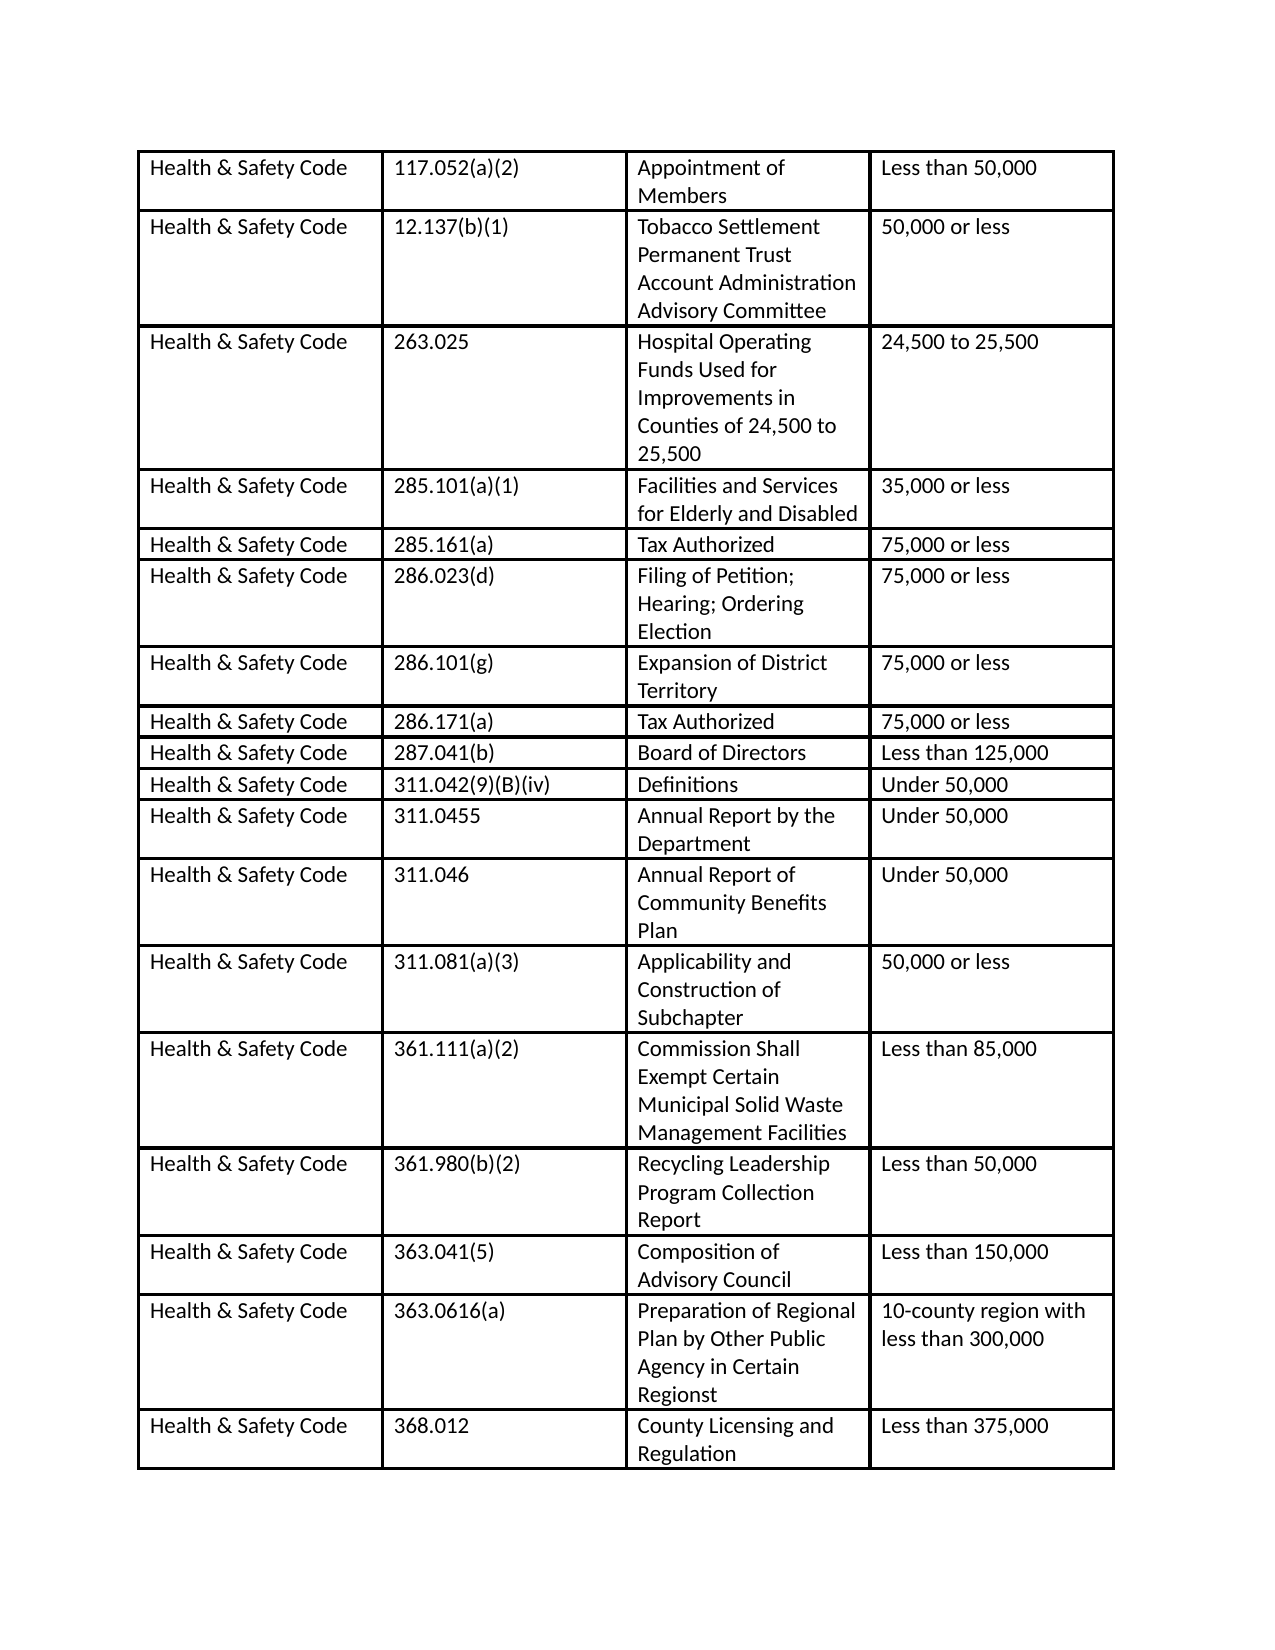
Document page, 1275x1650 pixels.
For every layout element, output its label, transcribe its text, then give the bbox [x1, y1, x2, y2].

table_cell Under 50,000 [872, 801, 1112, 857]
table_cell Less than 85,000 [872, 1034, 1112, 1146]
table_cell 75,000 or less [872, 648, 1112, 704]
table_cell Composition of Advisory Council [628, 1237, 868, 1293]
table_cell Less than 150,000 [872, 1237, 1112, 1293]
table_cell Health & Safety Code [140, 708, 381, 735]
table_cell 10-county region with less than 300,000 [872, 1296, 1112, 1408]
table_cell Health & Safety Code [140, 739, 381, 767]
table_cell 75,000 or less [872, 708, 1112, 735]
table_cell Hospital Operating Funds Used for Improvements in Counties of 24,500 to 25,500 [628, 328, 868, 468]
table_cell Appointment of Members [628, 153, 868, 209]
table_cell 285.101(a)(1) [384, 471, 625, 527]
table_cell Health & Safety Code [140, 561, 381, 645]
table_cell Tobacco Settlement Permanent Trust Account Administration Advisory Committee [628, 212, 868, 324]
table_cell 50,000 or less [872, 212, 1112, 324]
table_cell 286.023(d) [384, 561, 625, 645]
table_cell 12.137(b)(1) [384, 212, 625, 324]
table_cell Under 50,000 [872, 860, 1112, 944]
table_cell Health & Safety Code [140, 1296, 381, 1408]
table_cell Less than 375,000 [872, 1411, 1112, 1467]
table_cell Definitions [628, 770, 868, 798]
table_cell 361.980(b)(2) [384, 1150, 625, 1234]
table_cell Recycling Leadership Program Collection Report [628, 1150, 868, 1234]
table_cell Health & Safety Code [140, 770, 381, 798]
table_cell Health & Safety Code [140, 1150, 381, 1234]
table_cell Less than 50,000 [872, 153, 1112, 209]
table_cell 363.041(5) [384, 1237, 625, 1293]
table_cell Annual Report by the Department [628, 801, 868, 857]
table_cell 287.041(b) [384, 739, 625, 767]
table_cell Health & Safety Code [140, 328, 381, 468]
table_cell Facilities and Services for Elderly and Disabled [628, 471, 868, 527]
table_cell Board of Directors [628, 739, 868, 767]
table_cell Under 50,000 [872, 770, 1112, 798]
table_cell 35,000 or less [872, 471, 1112, 527]
table_cell Health & Safety Code [140, 947, 381, 1031]
table_cell Health & Safety Code [140, 212, 381, 324]
table_cell 117.052(a)(2) [384, 153, 625, 209]
table_cell Commission Shall Exempt Certain Municipal Solid Waste Management Facilities [628, 1034, 868, 1146]
table_cell Health & Safety Code [140, 648, 381, 704]
table_cell Health & Safety Code [140, 1034, 381, 1146]
table_cell Expansion of District Territory [628, 648, 868, 704]
table_cell 363.0616(a) [384, 1296, 625, 1408]
table_cell 311.042(9)(B)(iv) [384, 770, 625, 798]
table_cell Applicability and Construction of Subchapter [628, 947, 868, 1031]
table_cell Filing of Petition; Hearing; Ordering Election [628, 561, 868, 645]
table_cell 75,000 or less [872, 530, 1112, 558]
table_cell Health & Safety Code [140, 860, 381, 944]
table_cell Health & Safety Code [140, 801, 381, 857]
table_cell 311.046 [384, 860, 625, 944]
table_cell Tax Authorized [628, 530, 868, 558]
table_cell Health & Safety Code [140, 1237, 381, 1293]
table_cell Less than 125,000 [872, 739, 1112, 767]
table_cell 75,000 or less [872, 561, 1112, 645]
table_cell 286.101(g) [384, 648, 625, 704]
table_cell 311.081(a)(3) [384, 947, 625, 1031]
table_cell County Licensing and Regulation [628, 1411, 868, 1467]
table_cell 361.111(a)(2) [384, 1034, 625, 1146]
table_cell 24,500 to 25,500 [872, 328, 1112, 468]
table_cell 50,000 or less [872, 947, 1112, 1031]
table_cell 368.012 [384, 1411, 625, 1467]
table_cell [140, 1411, 381, 1467]
table_cell 286.171(a) [384, 708, 625, 735]
table_cell 311.0455 [384, 801, 625, 857]
table_cell Health & Safety Code [140, 153, 381, 209]
table_cell 285.161(a) [384, 530, 625, 558]
table_cell Health & Safety Code [140, 471, 381, 527]
table_cell Health & Safety Code [140, 530, 381, 558]
table_cell Preparation of Regional Plan by Other Public Agency in Certain Regionst [628, 1296, 868, 1408]
table_cell Tax Authorized [628, 708, 868, 735]
table_cell Annual Report of Community Benefits Plan [628, 860, 868, 944]
table_cell Less than 50,000 [872, 1150, 1112, 1234]
table_cell 263.025 [384, 328, 625, 468]
